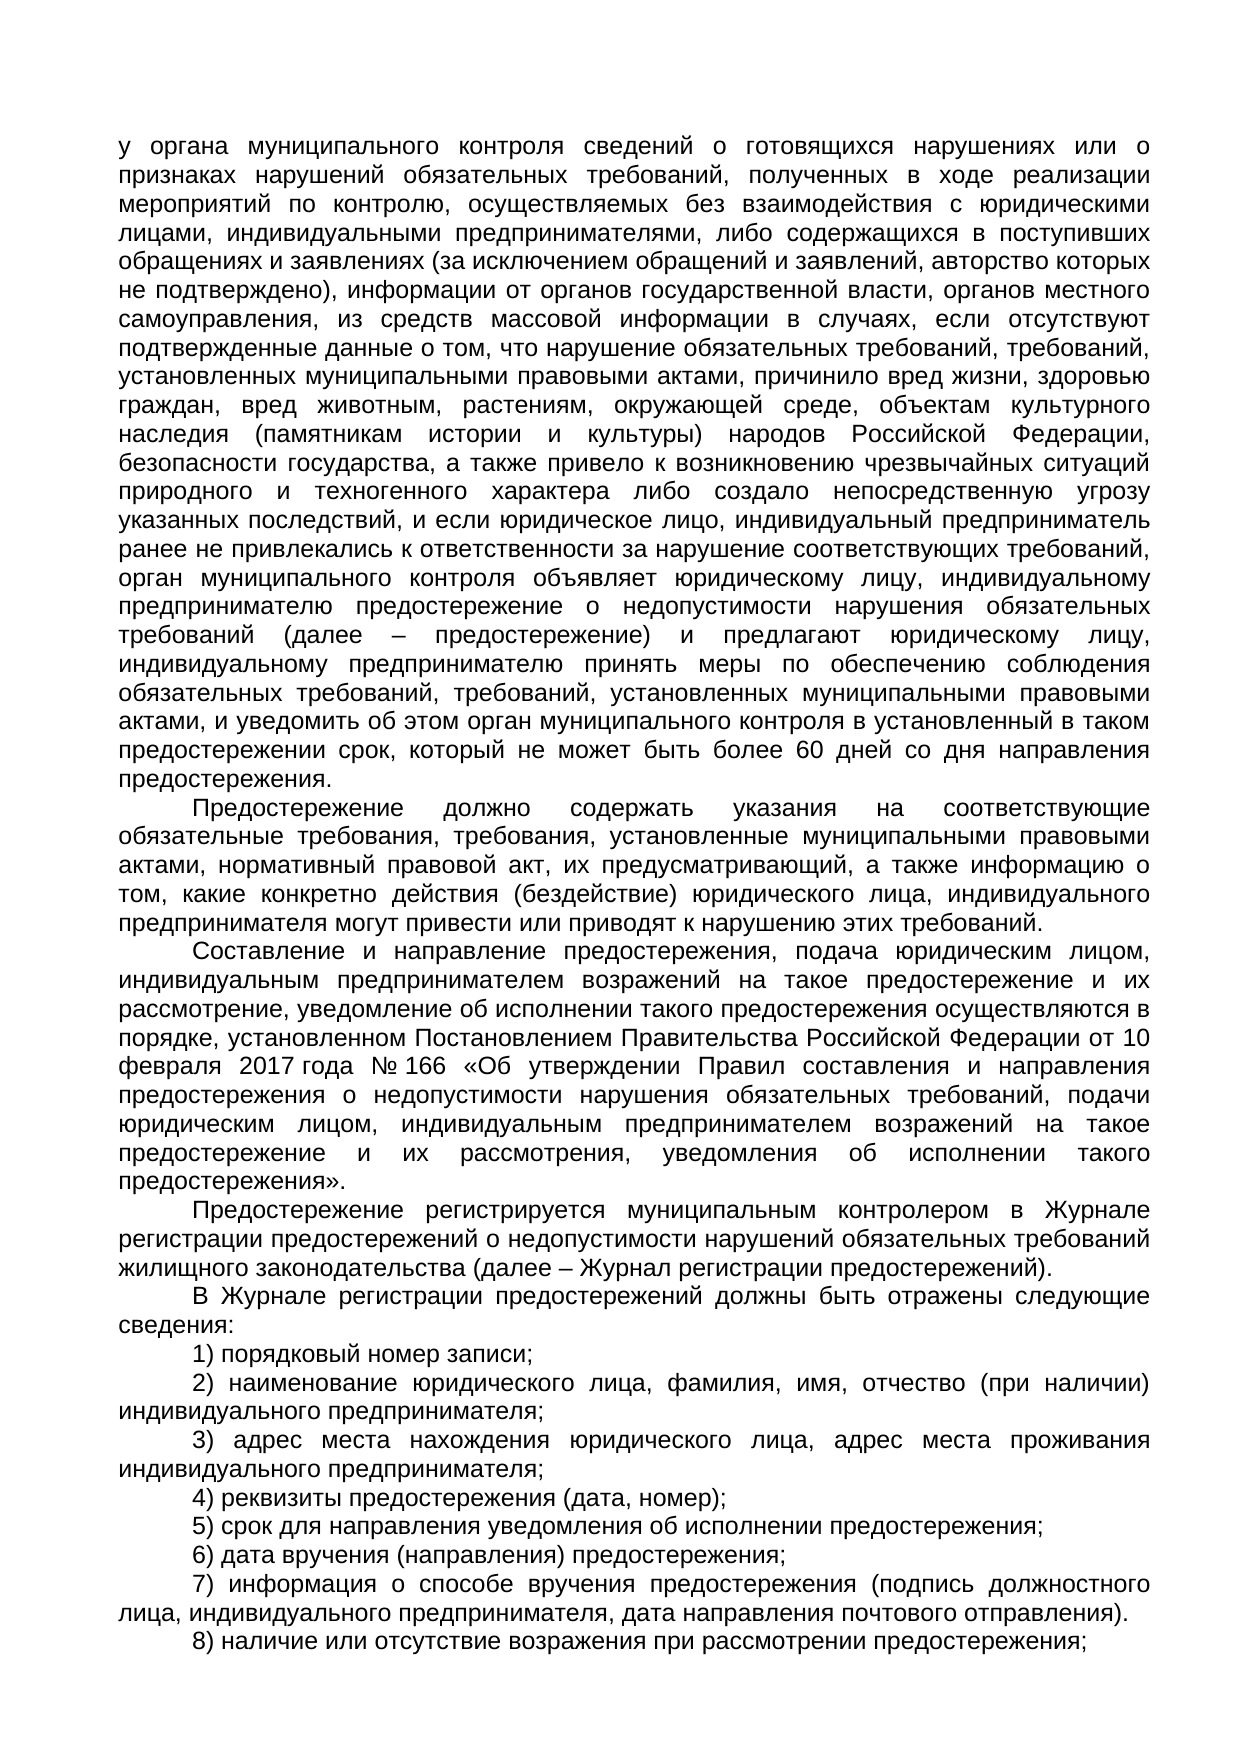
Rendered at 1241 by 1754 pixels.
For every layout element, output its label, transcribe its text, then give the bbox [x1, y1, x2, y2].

text 5) срок для направления уведомления об исполнении предостережения; [118, 1511, 1152, 1540]
text 8) наличие или отсутствие возражения при рассмотрении предостережения; [118, 1626, 1152, 1655]
text 1) порядковый номер записи; [118, 1339, 1152, 1368]
text 6) дата вручения (направления) предостережения; [118, 1540, 1152, 1569]
text В Журнале регистрации предостережений должны быть отражены следующие сведения: [118, 1281, 1152, 1339]
text 3) адрес места нахождения юридического лица, адрес места проживания индивидуального предпринимателя; [118, 1425, 1152, 1483]
text 4) реквизиты предостережения (дата, номер); [118, 1483, 1152, 1511]
text Предостережение регистрируется муниципальным контролером в Журнале регистрации предостережений о недопустимости нарушений обязательных требований жилищного законодательства (далее – Журнал регистрации предостережений). [118, 1195, 1152, 1281]
text 2) наименование юридического лица, фамилия, имя, отчество (при наличии) индивидуального предпринимателя; [118, 1368, 1152, 1425]
text Составление и направление предостережения, подача юридическим лицом, индивидуальным предпринимателем возражений на такое предостережение и их рассмотрение, уведомление об исполнении такого предостережения осуществляются в порядке, установленном Постановлением Правительства Российской Федерации от 10 февраля 2017 года № 166 «Об утверждении Правил составления и направления предостережения о недопустимости нарушения обязательных требований, подачи юридическим лицом, индивидуальным предпринимателем возражений на такое предостережение и их рассмотрения, уведомления об исполнении такого предостережения». [118, 936, 1152, 1195]
text 7) информация о способе вручения предостережения (подпись должностного лица, индивидуального предпринимателя, дата направления почтового отправления). [118, 1569, 1152, 1626]
text Предостережение должно содержать указания на соответствующие обязательные требования, требования, установленные муниципальными правовыми актами, нормативный правовой акт, их предусматривающий, а также информацию о том, какие конкретно действия (бездействие) юридического лица, индивидуального предпринимателя могут привести или приводят к нарушению этих требований. [118, 793, 1152, 936]
